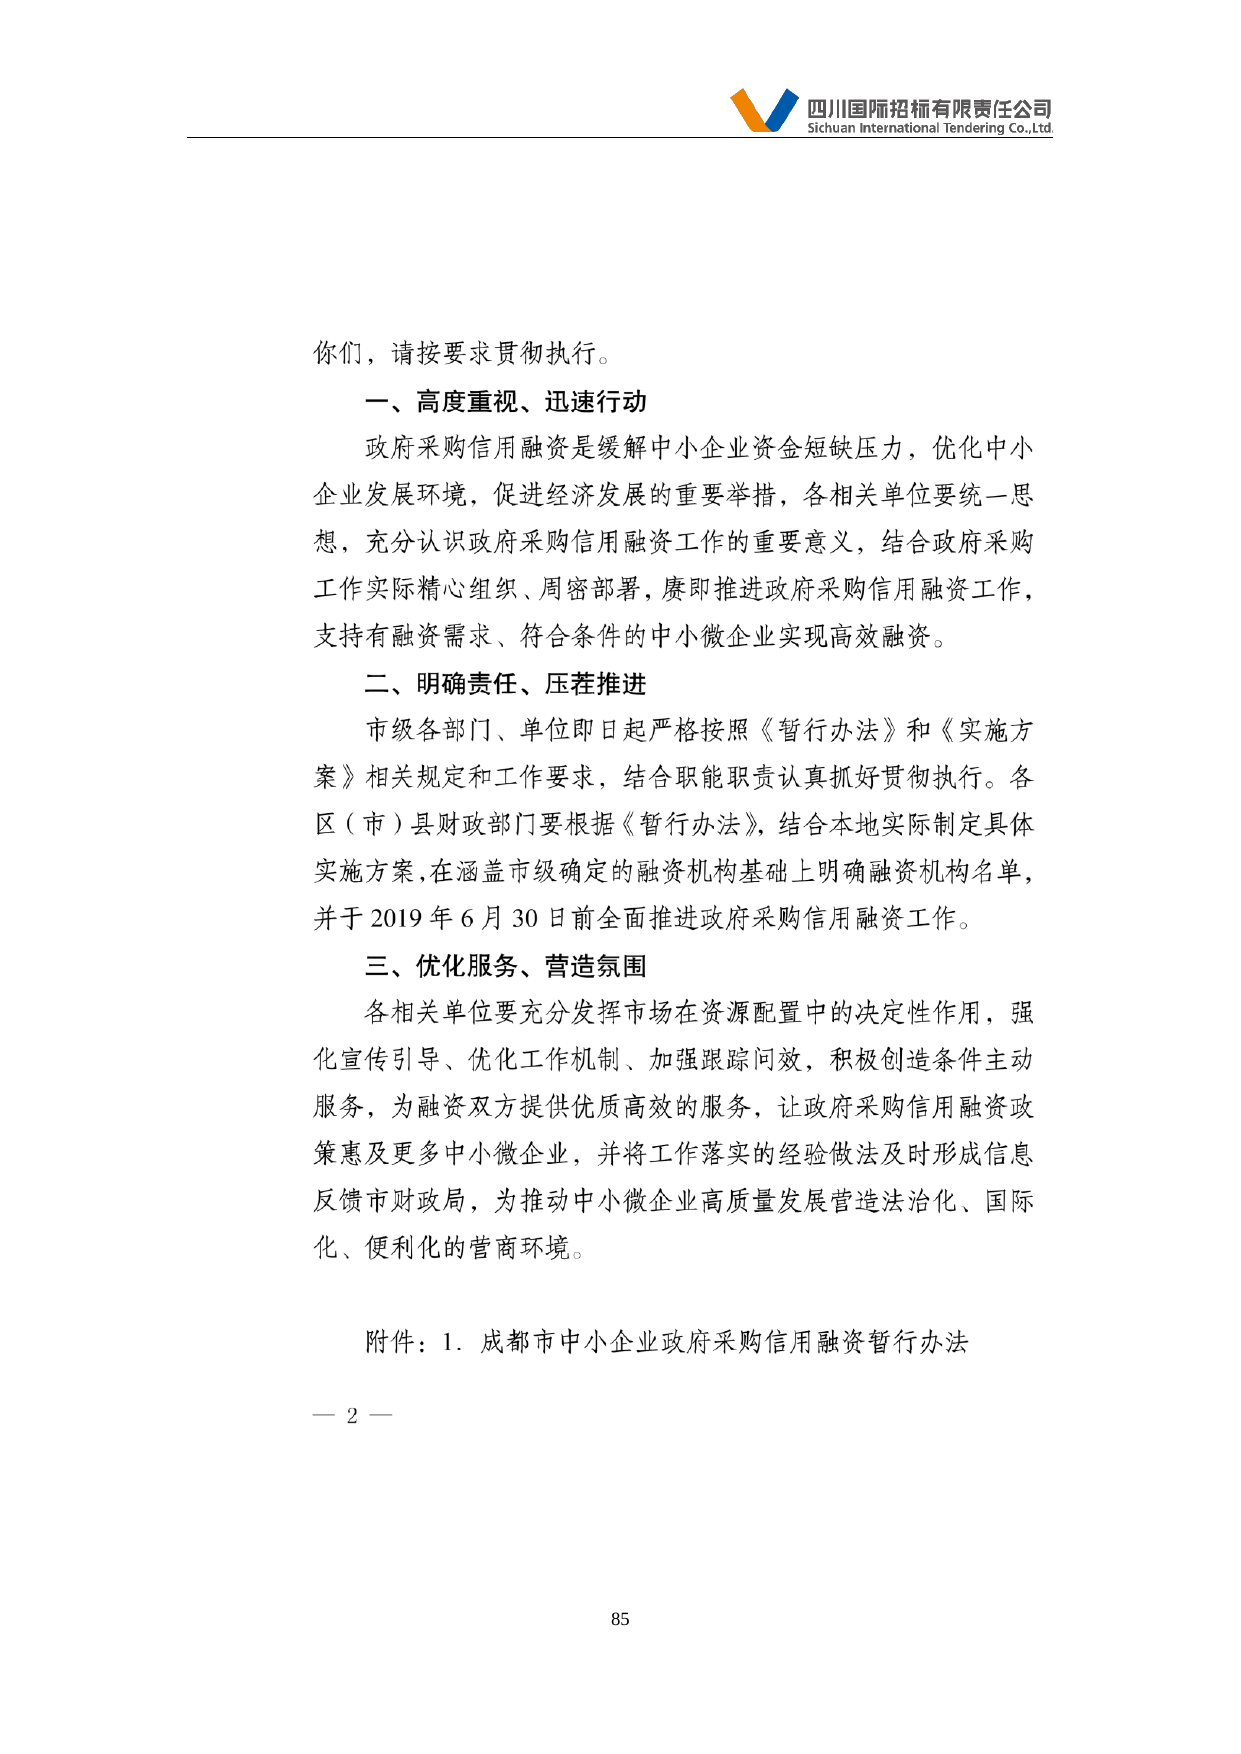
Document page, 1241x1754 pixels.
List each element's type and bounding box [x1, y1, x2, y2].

picture [730, 88, 1054, 135]
picture [187, 160, 1157, 1532]
